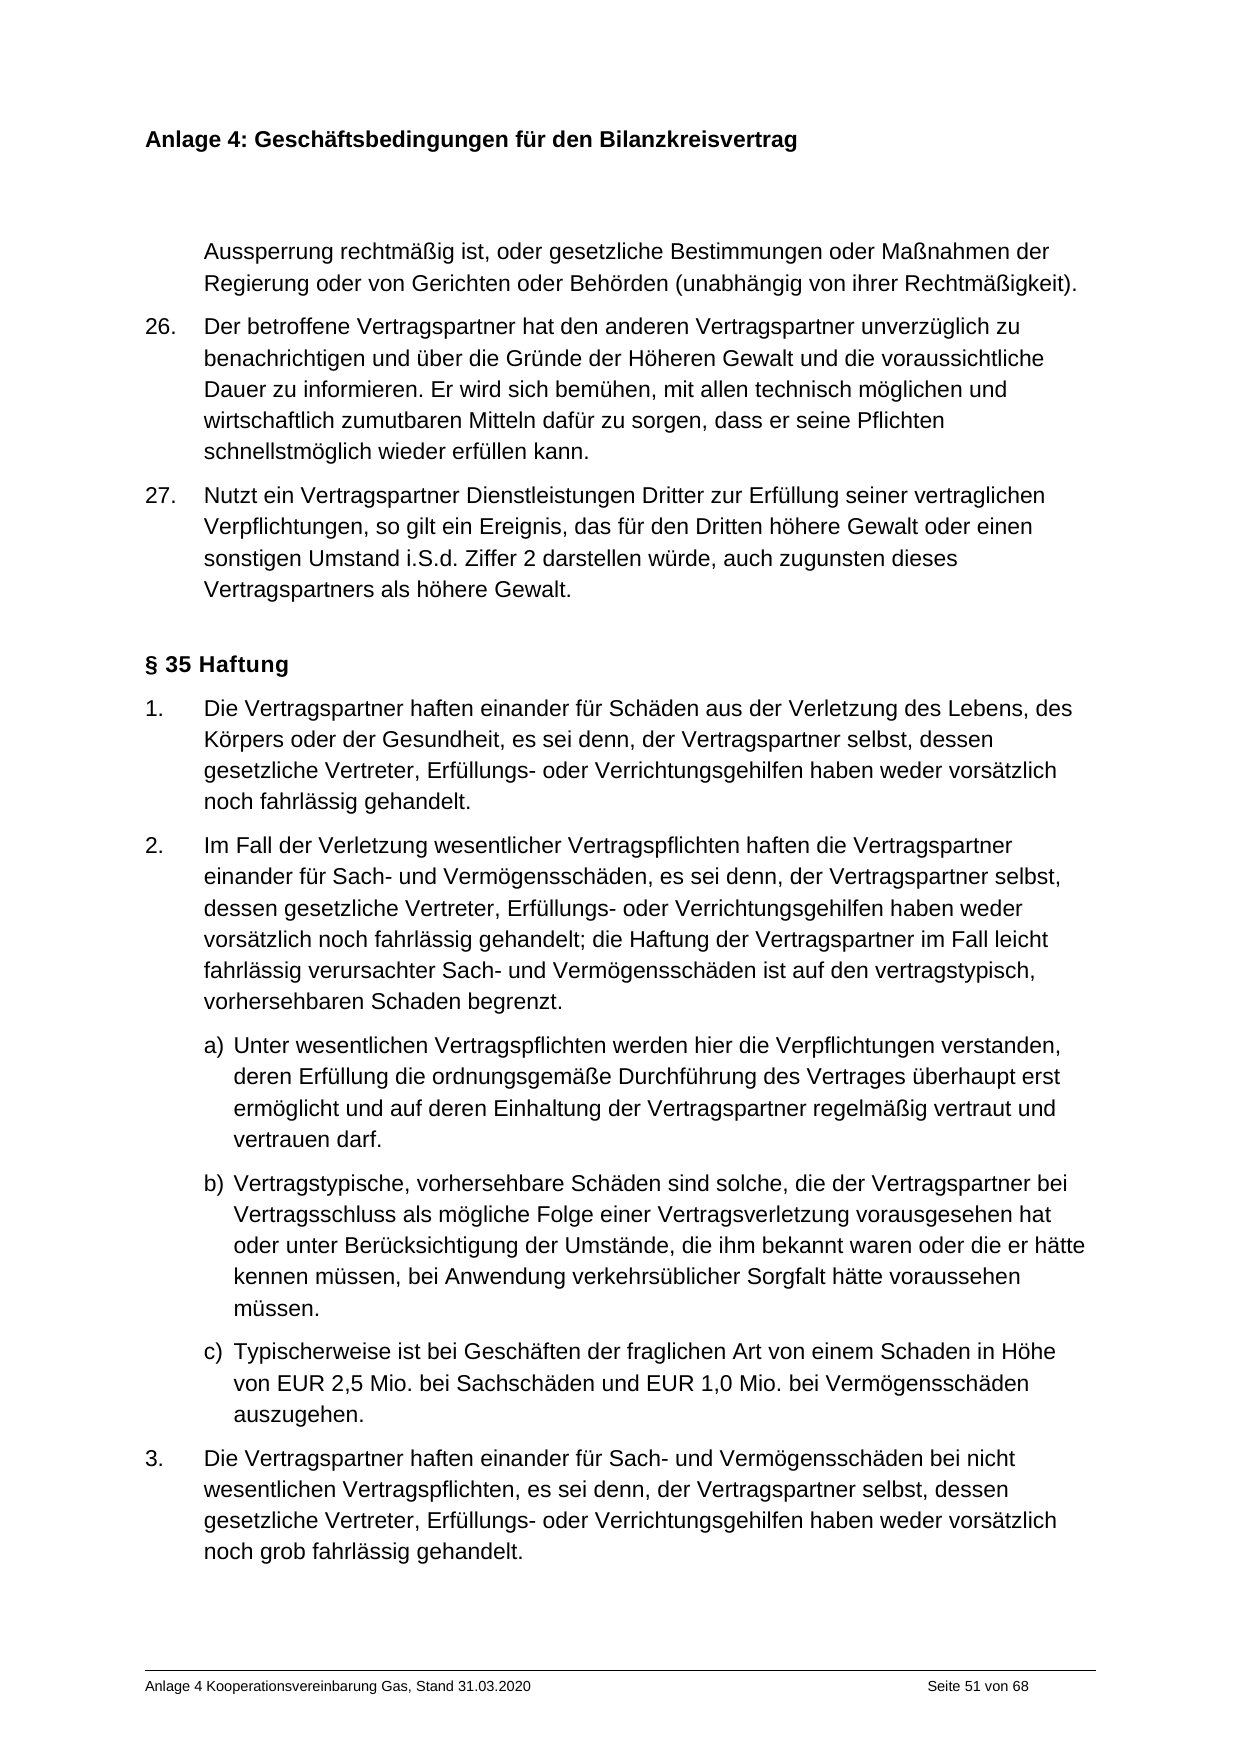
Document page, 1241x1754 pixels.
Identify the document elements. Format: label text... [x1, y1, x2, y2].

subtitle § 35 Haftung [145, 646, 1096, 677]
list Nutzt ein Vertragspartner Dienstleistungen Dritter zur Erfüllung seiner vertraglichen Verpflichtungen, so gilt ein Ereignis, das für den Dritten höhere Gewalt oder einen sonstigen Umstand i.S.d. Ziffer 2 darstellen würde, auch zugunsten dieses Vertragspartners als höhere Gewalt. [145, 477, 1096, 602]
list Vertragstypische, vorhersehbare Schäden sind solche, die der Vertragspartner bei Vertragsschluss als mögliche Folge einer Vertragsverletzung vorausgesehen hat oder unter Berücksichtigung der Umstände, die ihm bekannt waren oder die er hätte kennen müssen, bei Anwendung verkehrsüblicher Sorgfalt hätte voraussehen müssen. [204, 1164, 1096, 1321]
list Der betroffene Vertragspartner hat den anderen Vertragspartner unverzüglich zu benachrichtigen und über die Gründe der Höheren Gewalt und die voraussichtliche Dauer zu informieren. Er wird sich bemühen, mit allen technisch möglichen und wirtschaftlich zumutbaren Mitteln dafür zu sorgen, dass er seine Pflichten schnellstmöglich wieder erfüllen kann. [145, 308, 1096, 464]
list Typischerweise ist bei Geschäften der fraglichen Art von einem Schaden in Höhe von EUR 2,5 Mio. bei Sachschäden und EUR 1,0 Mio. bei Vermögensschäden auszugehen. [204, 1333, 1096, 1427]
list Die Vertragspartner haften einander für Schäden aus der Verletzung des Lebens, des Körpers oder der Gesundheit, es sei denn, der Vertragspartner selbst, dessen gesetzliche Vertreter, Erfüllungs- oder Verrichtungsgehilfen haben weder vorsätzlich noch fahrlässig gehandelt. [145, 689, 1096, 814]
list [145, 233, 1096, 296]
list Unter wesentlichen Vertragspflichten werden hier die Verpflichtungen verstanden, deren Erfüllung die ordnungsgemäße Durchführung des Vertrages überhaupt erst ermöglicht und auf deren Einhaltung der Vertragspartner regelmäßig vertraut und vertrauen darf. [204, 1027, 1096, 1152]
list Im Fall der Verletzung wesentlicher Vertragspflichten haften die Vertragspartner einander für Sach- und Vermögensschäden, es sei denn, der Vertragspartner selbst, dessen gesetzliche Vertreter, Erfüllungs- oder Verrichtungsgehilfen haben weder vorsätzlich noch fahrlässig gehandelt; die Haftung der Vertragspartner im Fall leicht fahrlässig verursachter Sach- und Vermögensschäden ist auf den vertragstypisch, vorhersehbaren Schaden begrenzt. [145, 827, 1096, 1014]
list Die Vertragspartner haften einander für Sach- und Vermögensschäden bei nicht wesentlichen Vertragspflichten, es sei denn, der Vertragspartner selbst, dessen gesetzliche Vertreter, Erfüllungs- oder Verrichtungsgehilfen haben weder vorsätzlich noch grob fahrlässig gehandelt. [145, 1439, 1096, 1564]
